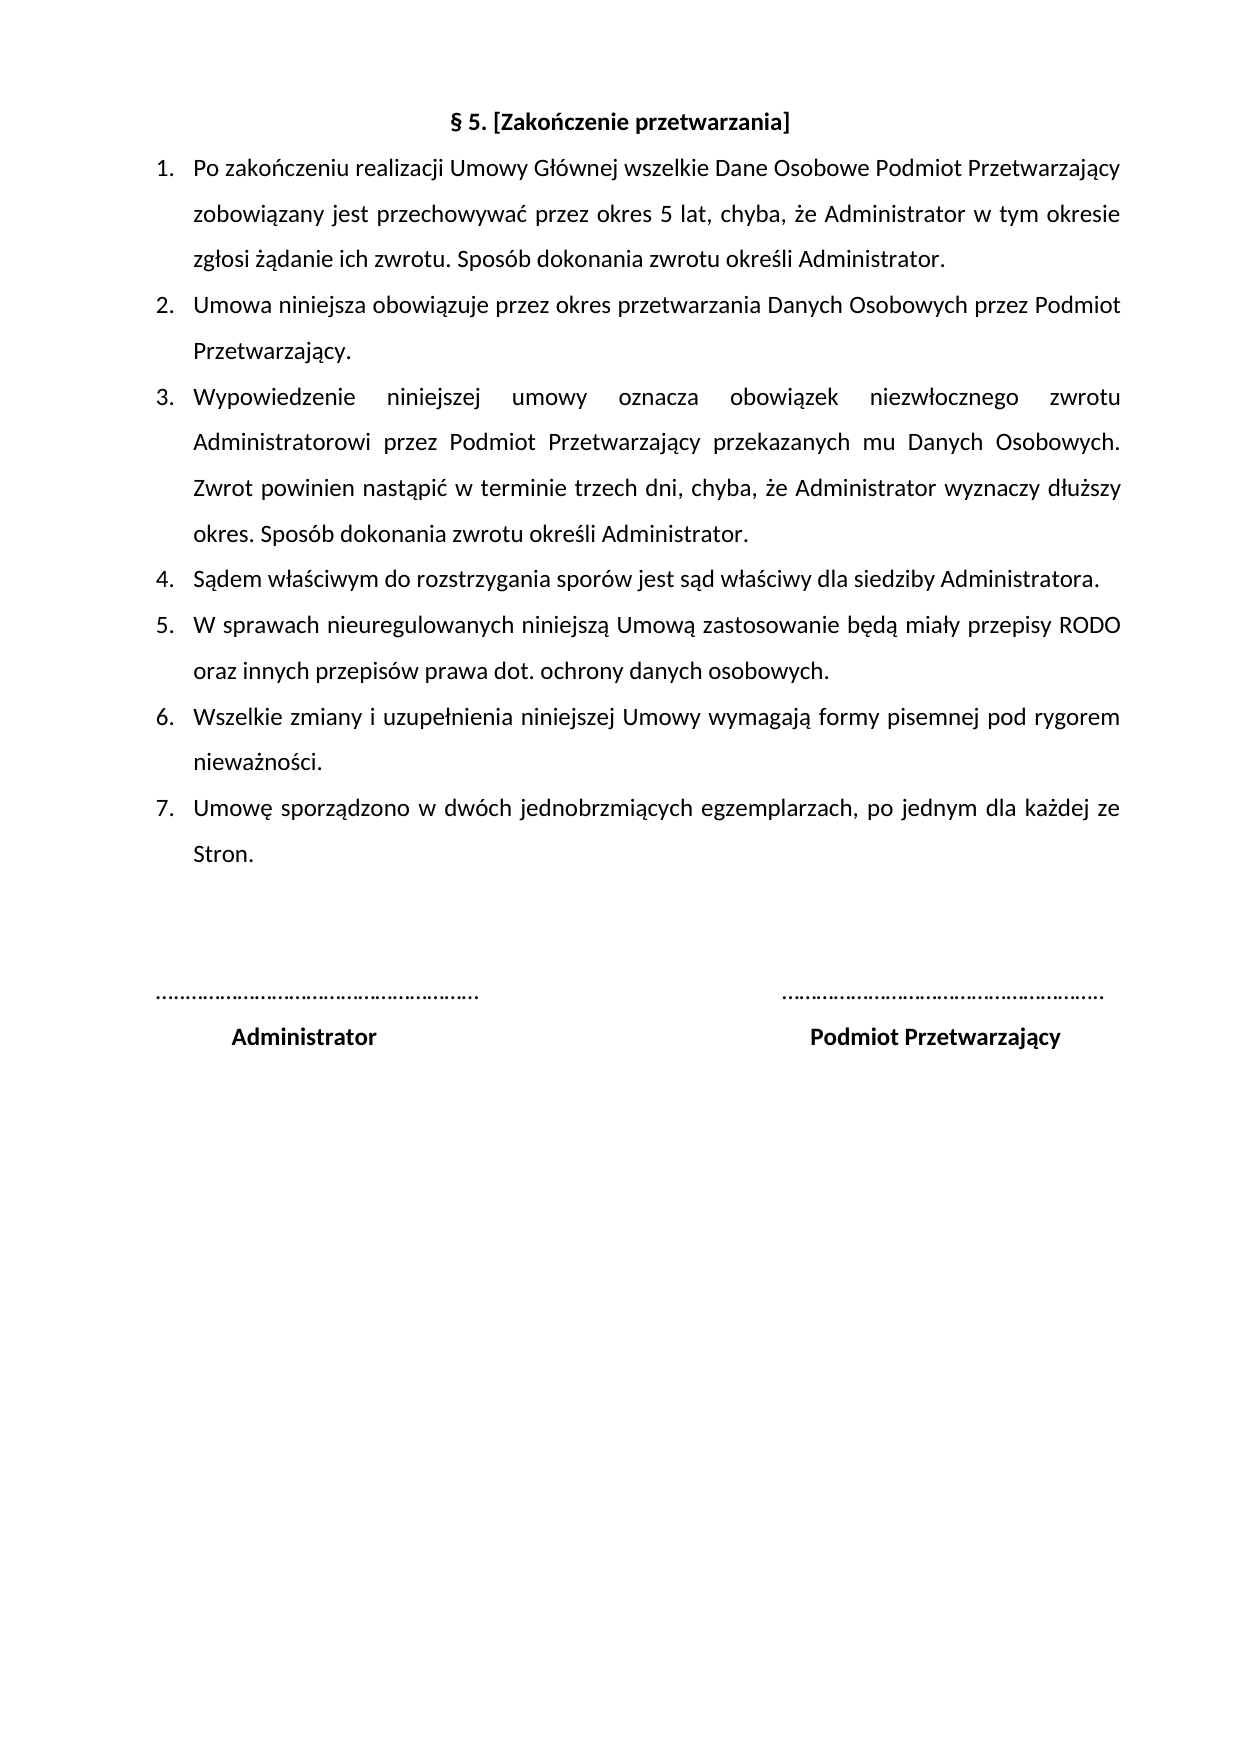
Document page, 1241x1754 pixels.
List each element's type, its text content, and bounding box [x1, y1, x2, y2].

text Administrator Podmiot Przetwarzający [118, 1021, 1122, 1051]
list Umowę sporządzono w dwóch jednobrzmiących egzemplarzach, po jednym dla każdej ze Stron. [156, 792, 1122, 868]
list Wypowiedzenie niniejszej umowy oznacza obowiązek niezwłocznego zwrotu Administratorowi przez Podmiot Przetwarzający przekazanych mu Danych Osobowych. Zwrot powinien nastąpić w terminie trzech dni, chyba, że Administrator wyznaczy dłuższy okres. Sposób dokonania zwrotu określi Administrator. [156, 381, 1122, 548]
list Sądem właściwym do rozstrzygania sporów jest sąd właściwy dla siedziby Administratora. [156, 564, 1122, 594]
text …..…………………………………………… ……………………………………………….. [118, 975, 1122, 1006]
list Wszelkie zmiany i uzupełnienia niniejszej Umowy wymagają formy pisemnej pod rygorem nieważności. [156, 701, 1122, 777]
list Po zakończeniu realizacji Umowy Głównej wszelkie Dane Osobowe Podmiot Przetwarzający zobowiązany jest przechowywać przez okres 5 lat, chyba, że Administrator w tym okresie zgłosi żądanie ich zwrotu. Sposób dokonania zwrotu określi Administrator. [156, 152, 1122, 274]
text § 5. [Zakończenie przetwarzania] [118, 106, 1122, 137]
list Umowa niniejsza obowiązuje przez okres przetwarzania Danych Osobowych przez Podmiot Przetwarzający. [156, 289, 1122, 366]
list W sprawach nieuregulowanych niniejszą Umową zastosowanie będą miały przepisy RODO oraz innych przepisów prawa dot. ochrony danych osobowych. [156, 609, 1122, 686]
